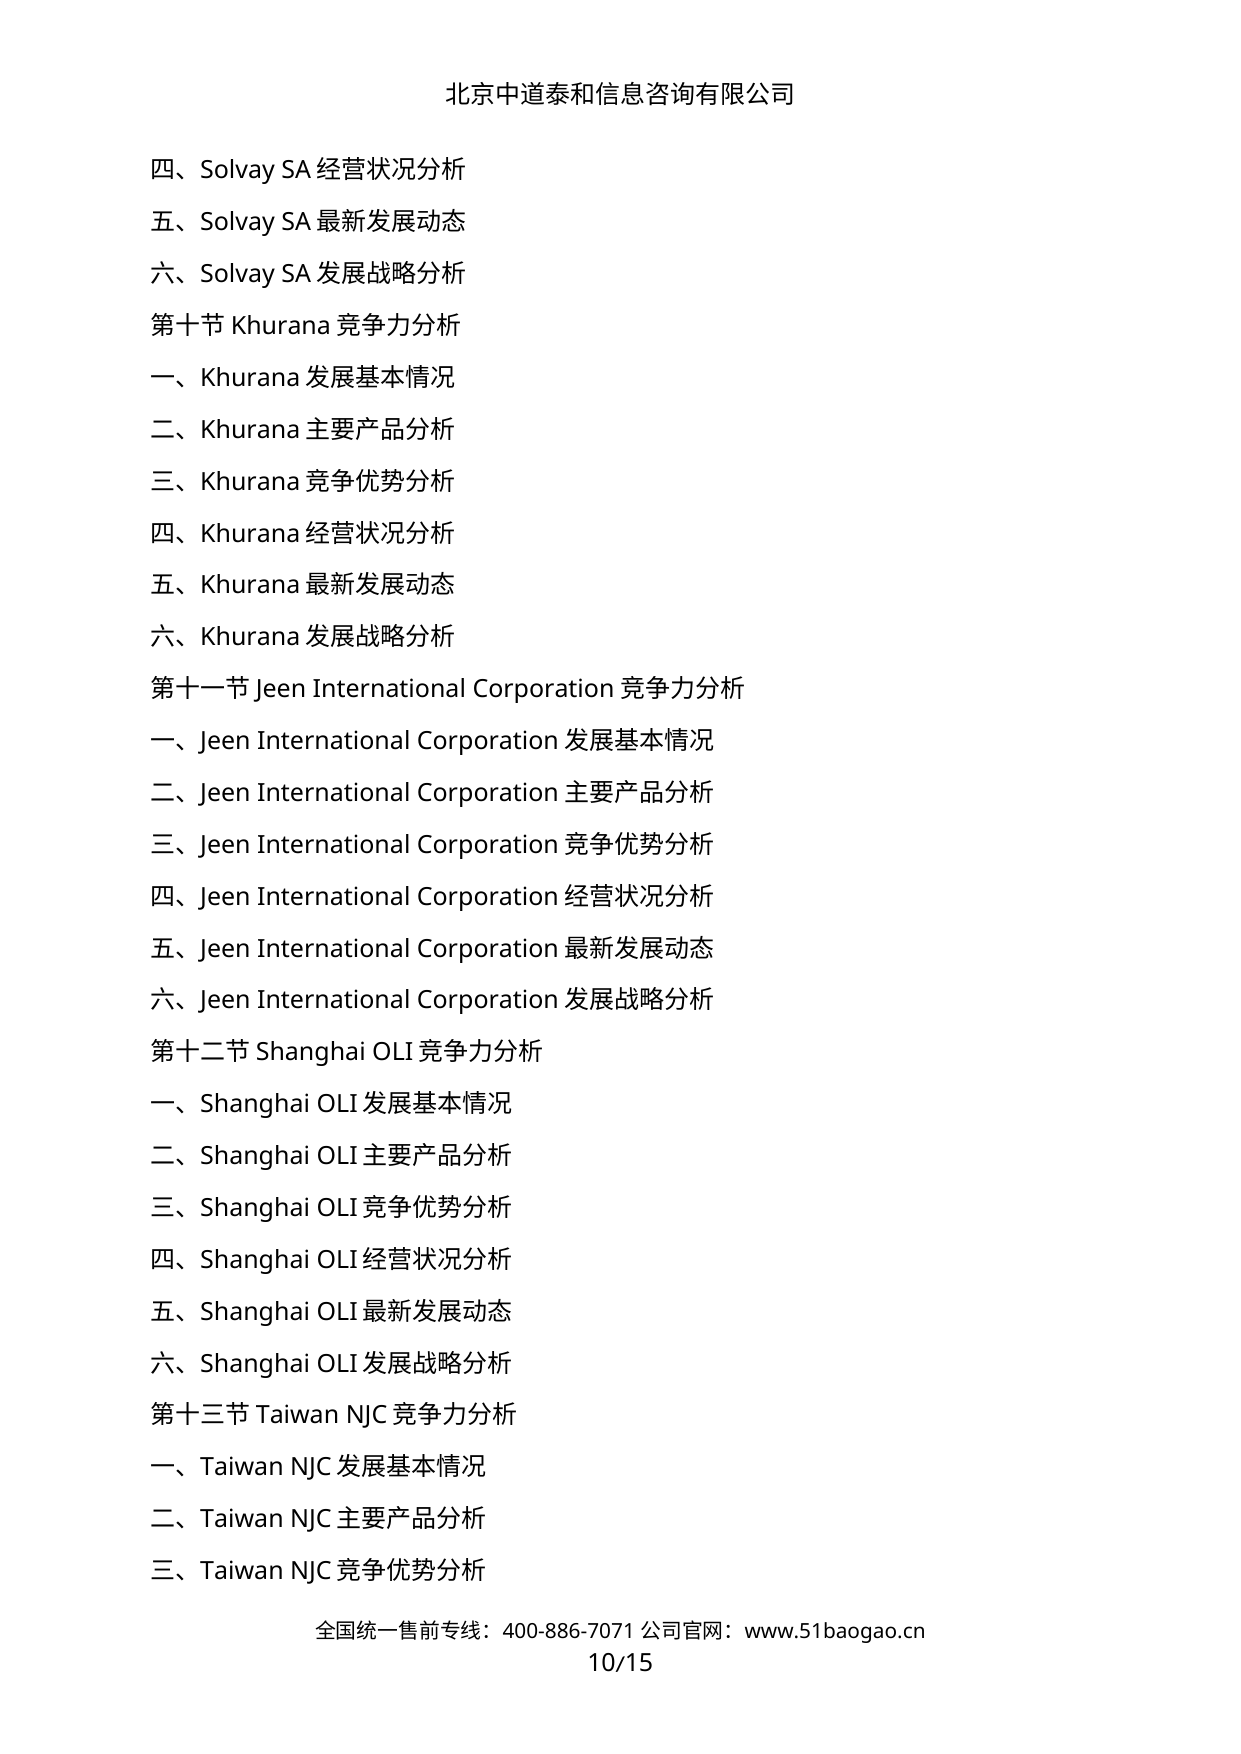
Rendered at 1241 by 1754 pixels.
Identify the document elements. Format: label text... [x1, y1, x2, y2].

text 第十三节 Taiwan NJC竞争力分析 [150, 1395, 1090, 1431]
text 二、Khurana主要产品分析 [150, 409, 1090, 446]
text 六、Khurana发展战略分析 [150, 617, 1090, 653]
text 一、Shanghai OLI发展基本情况 [150, 1084, 1090, 1120]
text 二、Taiwan NJC主要产品分析 [150, 1499, 1090, 1535]
text 四、Jeen International Corporation经营状况分析 [150, 876, 1090, 912]
text 四、Khurana经营状况分析 [150, 513, 1090, 549]
text 二、Shanghai OLI主要产品分析 [150, 1136, 1090, 1172]
text 一、Khurana发展基本情况 [150, 357, 1090, 394]
text 五、Solvay SA最新发展动态 [150, 202, 1090, 238]
text 一、Taiwan NJC发展基本情况 [150, 1447, 1090, 1483]
text 三、Shanghai OLI竞争优势分析 [150, 1187, 1090, 1224]
text 五、Jeen International Corporation最新发展动态 [150, 928, 1090, 964]
text 五、Khurana最新发展动态 [150, 565, 1090, 601]
text 第十二节 Shanghai OLI竞争力分析 [150, 1032, 1090, 1068]
text 五、Shanghai OLI最新发展动态 [150, 1291, 1090, 1327]
text 六、Shanghai OLI发展战略分析 [150, 1343, 1090, 1379]
text 六、Solvay SA发展战略分析 [150, 254, 1090, 290]
text 第十一节 Jeen International Corporation竞争力分析 [150, 669, 1090, 705]
text 三、Khurana竞争优势分析 [150, 461, 1090, 497]
text 一、Jeen International Corporation发展基本情况 [150, 721, 1090, 757]
text 二、Jeen International Corporation主要产品分析 [150, 772, 1090, 809]
text 三、Jeen International Corporation竞争优势分析 [150, 824, 1090, 861]
text 四、Solvay SA经营状况分析 [150, 150, 1090, 186]
text 六、Jeen International Corporation发展战略分析 [150, 980, 1090, 1016]
text 四、Shanghai OLI经营状况分析 [150, 1239, 1090, 1276]
text 三、Taiwan NJC竞争优势分析 [150, 1551, 1090, 1587]
text 第十节 Khurana竞争力分析 [150, 306, 1090, 342]
